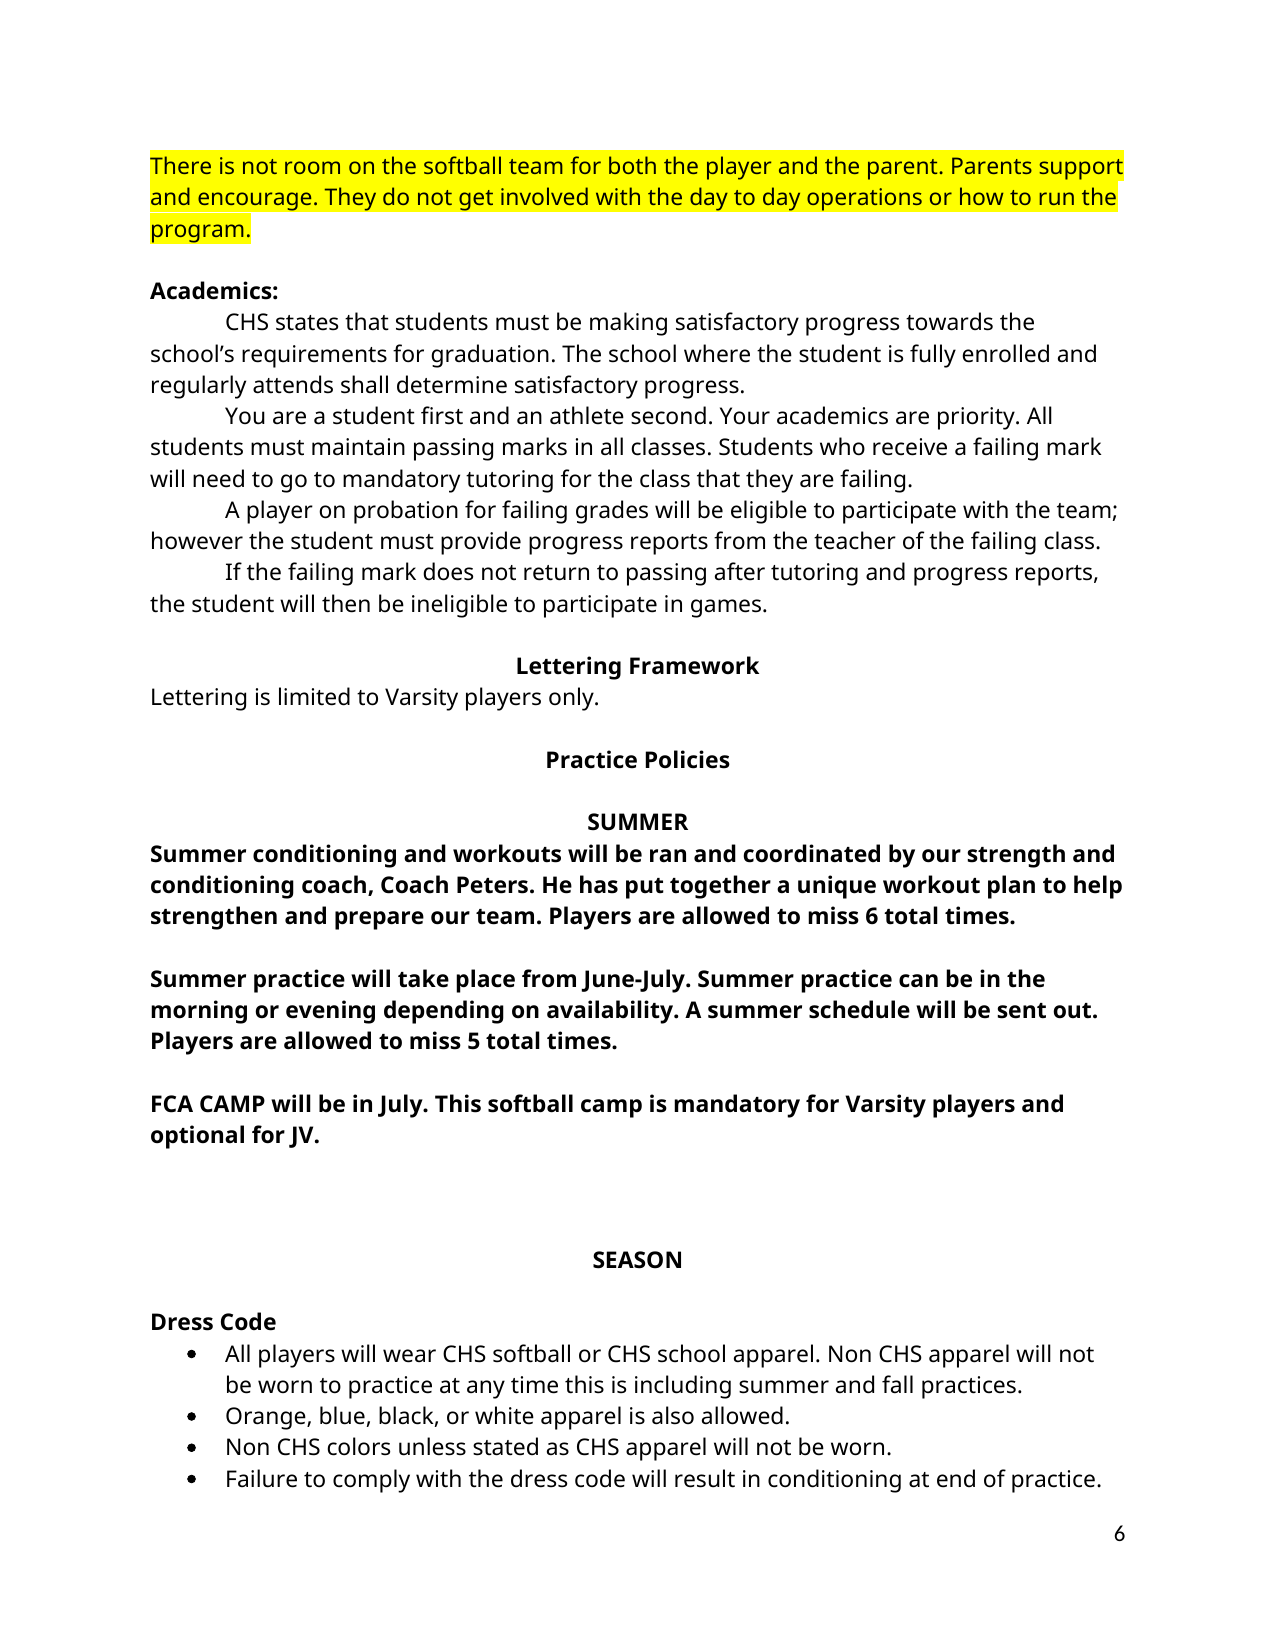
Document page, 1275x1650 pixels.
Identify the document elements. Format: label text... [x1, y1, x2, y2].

text CHS states that students must be making satisfactory progress towards the school’s requirements for graduation. The school where the student is fully enrolled and regularly attends shall determine satisfactory progress. [150, 306, 1125, 400]
text SUMMER [150, 806, 1125, 837]
text Practice Policies [150, 744, 1125, 775]
list Failure to comply with the dress code will result in conditioning at end of practice. [187, 1462, 1125, 1494]
text Academics: [150, 275, 1125, 306]
list All players will wear CHS softball or CHS school apparel. Non CHS apparel will not be worn to practice at any time this is including summer and fall practices. [187, 1337, 1125, 1400]
text FCA CAMP will be in July. This softball camp is mandatory for Varsity players and optional for JV. [150, 1087, 1125, 1150]
text Summer practice will take place from June-July. Summer practice can be in the morning or evening depending on availability. A summer schedule will be sent out. Players are allowed to miss 5 total times. [150, 962, 1125, 1056]
text Lettering is limited to Varsity players only. [150, 681, 1125, 712]
text You are a student first and an athlete second. Your academics are priority. All students must maintain passing marks in all classes. Students who receive a failing mark will need to go to mandatory tutoring for the class that they are failing. [150, 400, 1125, 494]
text Summer conditioning and workouts will be ran and coordinated by our strength and conditioning coach, Coach Peters. He has put together a unique workout plan to help strengthen and prepare our team. Players are allowed to miss 6 total times. [150, 837, 1125, 931]
text If the failing mark does not return to passing after tutoring and progress reports, the student will then be ineligible to participate in games. [150, 556, 1125, 619]
list Orange, blue, black, or white apparel is also allowed. [187, 1400, 1125, 1431]
list Non CHS colors unless stated as CHS apparel will not be worn. [187, 1431, 1125, 1462]
text SEASON [150, 1244, 1125, 1275]
text There is not room on the softball team for both the player and the parent. Parents support and encourage. They do not get involved with the day to day operations or how to run the program. [150, 150, 1125, 244]
text Dress Code [150, 1306, 1125, 1337]
text A player on probation for failing grades will be eligible to participate with the team; however the student must provide progress reports from the teacher of the failing class. [150, 494, 1125, 556]
text Lettering Framework [150, 650, 1125, 681]
